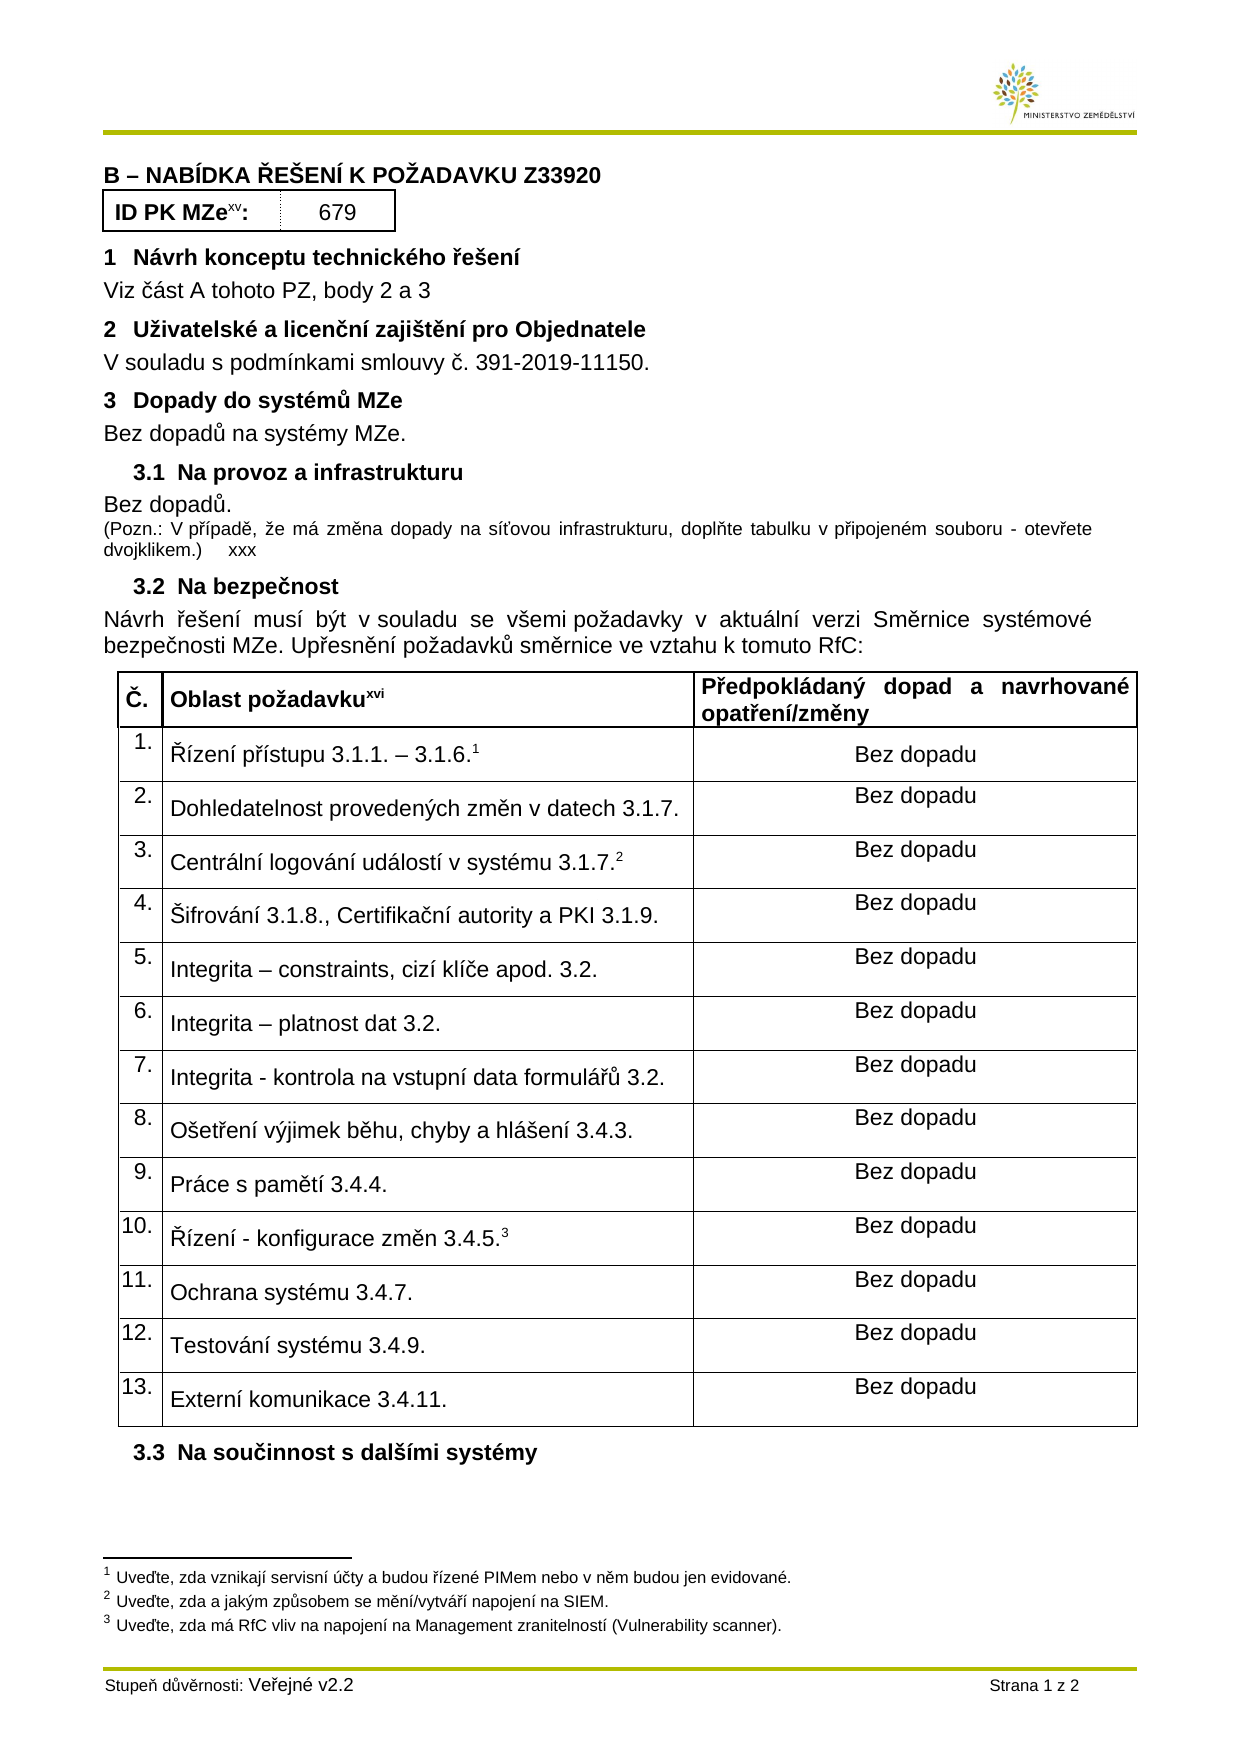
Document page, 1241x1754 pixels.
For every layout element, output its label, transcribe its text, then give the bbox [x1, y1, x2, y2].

table_cell Centrální logování událostí v systému 3.1.7. [163, 836, 693, 888]
table_cell Bez dopadu [694, 1103, 1137, 1157]
picture [991, 59, 1137, 128]
table_cell Bez dopadu [694, 1265, 1137, 1318]
table_cell Práce s pamětí 3.4.4. [163, 1158, 693, 1211]
table_cell [119, 889, 162, 942]
text Bez dopadů na systémy MZe. [103, 420, 1092, 446]
table_cell [119, 943, 162, 996]
text (Pozn.: V případě, že má změna dopady na síťovou infrastrukturu, doplňte tabulku v připojeném souboru - otevřete dvojklikem.) xxx [103, 518, 1092, 561]
table_header Č. [119, 673, 161, 726]
subtitle Na bezpečnost [133, 573, 1092, 600]
table_cell [119, 1212, 162, 1264]
table_cell Bez dopadu [694, 942, 1137, 996]
table_cell Bez dopadu [694, 835, 1137, 888]
table_cell [119, 1051, 162, 1103]
table_header 679 [280, 191, 394, 230]
table_cell Bez dopadu [694, 996, 1137, 1049]
table_cell [119, 1373, 162, 1426]
table_cell Externí komunikace 3.4.11. [163, 1373, 693, 1426]
subtitle Dopady do systémů MZe [103, 387, 1092, 414]
subtitle Návrh konceptu technického řešení [103, 244, 1092, 271]
text V souladu s podmínkami smlouvy č. 391-2019-11150. [103, 348, 1092, 375]
subtitle Uživatelské a licenční zajištění pro Objednatele [103, 316, 1092, 342]
table_cell Bez dopadu [694, 1318, 1137, 1372]
table_cell Řízení - konfigurace změn 3.4.5. [163, 1212, 693, 1264]
table_cell Ochrana systému 3.4.7. [163, 1266, 693, 1318]
table_cell Řízení přístupu 3.1.1. – 3.1.6. [163, 728, 693, 781]
table_header Předpokládaný dopad a navrhované opatření/změny [695, 673, 1136, 726]
subtitle Na provoz a infrastrukturu [133, 459, 1092, 485]
table_cell [119, 1104, 162, 1157]
text B – nabídkA řešení k požadavku Z33920 [103, 162, 1092, 189]
table_cell Šifrování 3.1.8., Certifikační autority a PKI 3.1.9. [163, 889, 693, 942]
subtitle Na součinnost s dalšími systémy [133, 1439, 1092, 1466]
table_cell Dohledatelnost provedených změn v datech 3.1.7. [163, 782, 693, 834]
table_cell [119, 997, 162, 1049]
table_cell Bez dopadu [694, 1211, 1137, 1264]
table_cell Bez dopadu [694, 888, 1137, 942]
text Viz část A tohoto PZ, body 2 a 3 [103, 277, 1092, 303]
table_cell [119, 836, 162, 888]
table_cell Bez dopadu [694, 781, 1137, 834]
table_cell Bez dopadu [694, 1372, 1137, 1426]
text Návrh řešení musí být v souladu se všemi požadavky v aktuální verzi Směrnice systémové bezpečnosti MZe. Upřesnění požadavků směrnice ve vztahu k tomuto RfC: [103, 606, 1092, 659]
table_cell [119, 1158, 162, 1211]
table_header ID PK MZe: [104, 191, 280, 230]
table_cell [119, 727, 162, 781]
text Bez dopadů. [103, 491, 1092, 518]
table_cell Integrita – platnost dat 3.2. [163, 997, 693, 1049]
table_cell Ošetření výjimek běhu, chyby a hlášení 3.4.3. [163, 1104, 693, 1157]
table_cell Integrita – constraints, cizí klíče apod. 3.2. [163, 943, 693, 996]
table_header Oblast požadavku [164, 673, 693, 726]
table_cell Bez dopadu [694, 1157, 1137, 1211]
table_cell Bez dopadu [694, 728, 1137, 781]
table_cell [119, 782, 162, 834]
table_cell Bez dopadu [694, 1050, 1137, 1103]
table_cell Testování systému 3.4.9. [163, 1319, 693, 1372]
table_cell [119, 1266, 162, 1318]
table_cell [119, 1319, 162, 1372]
table_cell Integrita - kontrola na vstupní data formulářů 3.2. [163, 1051, 693, 1103]
